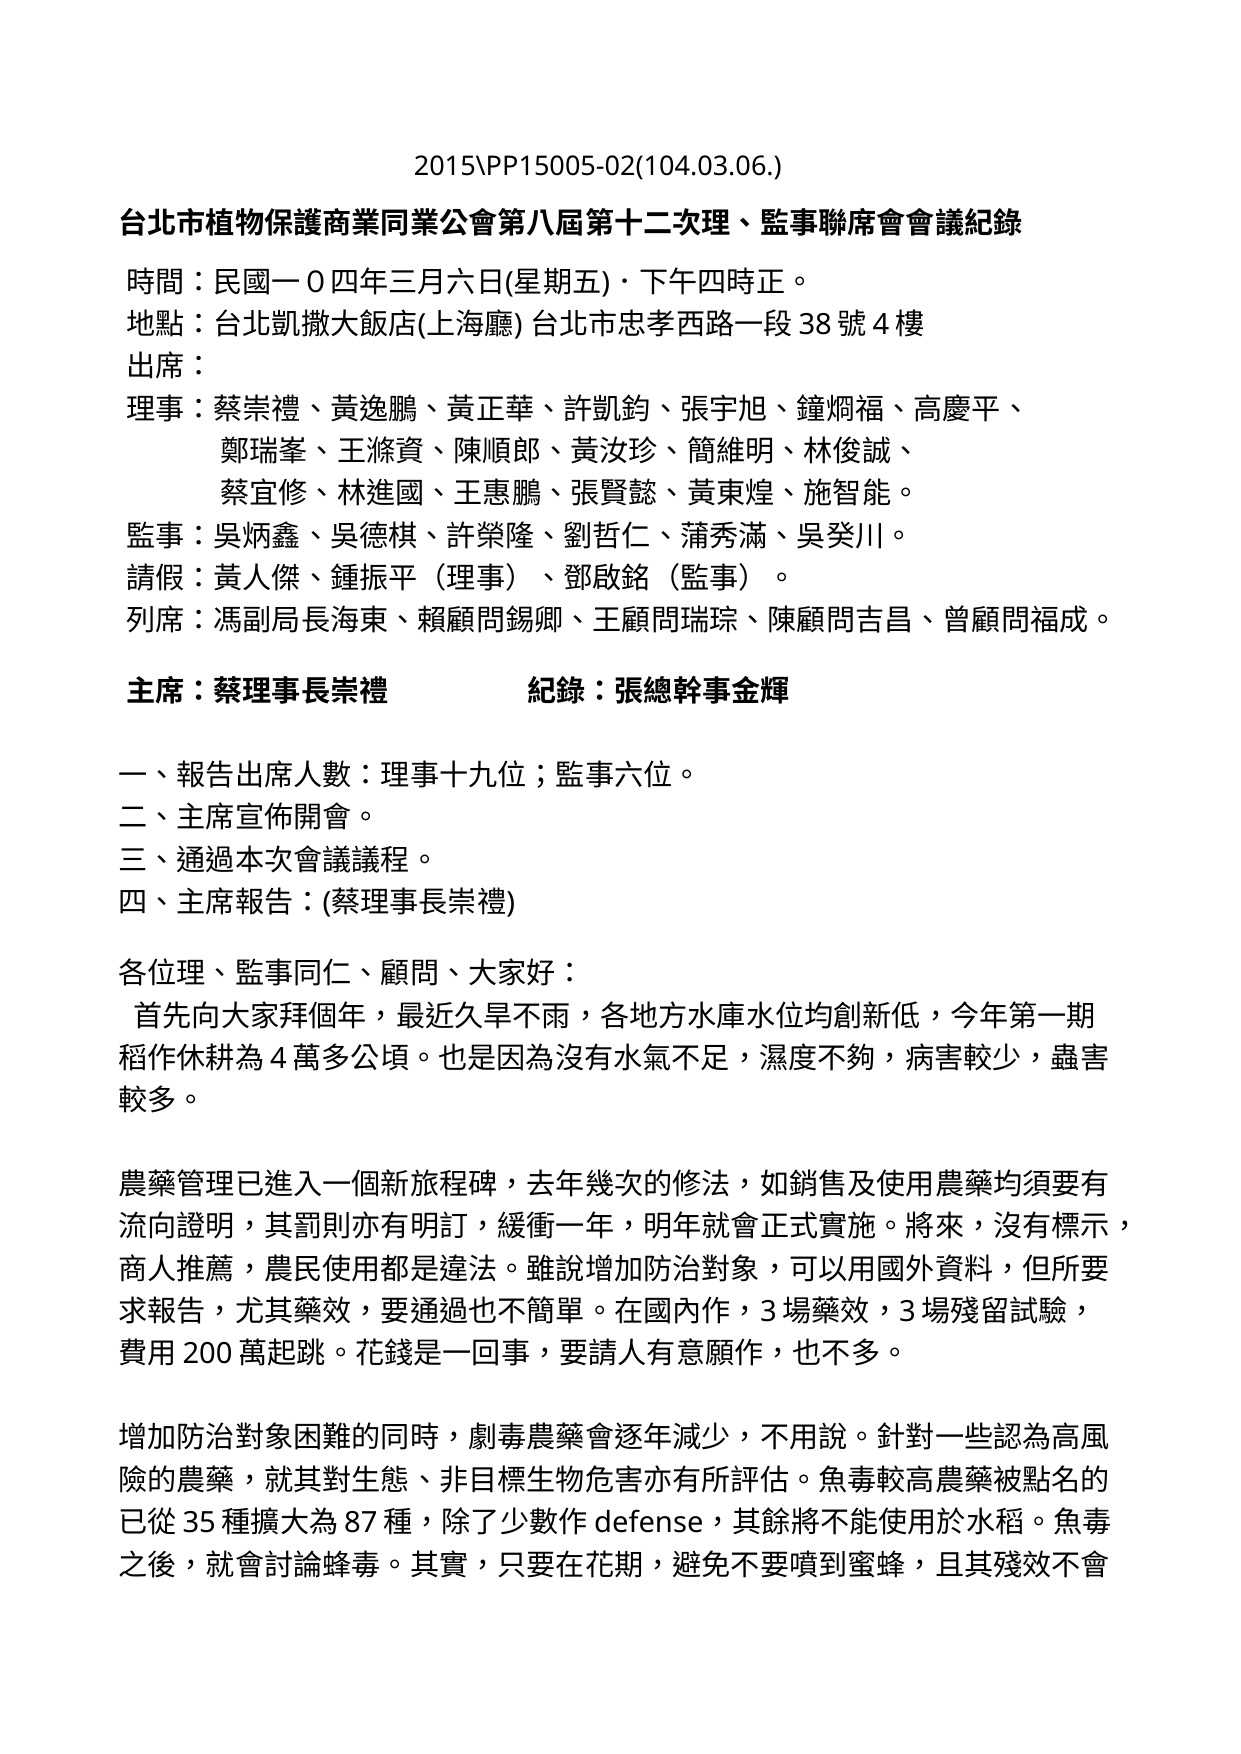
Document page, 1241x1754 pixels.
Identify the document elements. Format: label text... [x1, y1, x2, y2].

text 二、主席宣佈開會。 [118, 794, 1122, 836]
text 一、報告出席人數：理事十九位；監事六位。 [118, 752, 1122, 794]
text 2015\PP15005-02(104.03.06.) [118, 146, 1122, 183]
text 蔡宜修、林進國、王惠鵬、張賢懿、黃東煌、施智能。 [118, 470, 1122, 512]
text 農藥管理已進入一個新旅程碑，去年幾次的修法，如銷售及使用農藥均須要有流向證明，其罰則亦有明訂，緩衝一年，明年就會正式實施。將來，沒有標示，商人推薦，農民使用都是違法。雖說增加防治對象，可以用國外資料，但所要求報告，尤其藥效，要通過也不簡單。在國內作，3場藥效，3場殘留試驗，費用200萬起跳。花錢是一回事，要請人有意願作，也不多。 [118, 1161, 1122, 1372]
text 列席：馮副局長海東、賴顧問錫卿、王顧問瑞琮、陳顧問吉昌、曾顧問福成。 [118, 597, 1122, 639]
text 首先向大家拜個年，最近久旱不雨，各地方水庫水位均創新低，今年第一期稻作休耕為4萬多公頃。也是因為沒有水氣不足，濕度不夠，病害較少，蟲害較多。 [118, 992, 1122, 1119]
text 四、主席報告：(蔡理事長崇禮) [118, 879, 1122, 921]
text 各位理、監事同仁、顧問、大家好： [118, 950, 1122, 992]
text 台北市植物保護商業同業公會第八屆第十二次理、監事聯席會會議紀錄 [118, 183, 1122, 258]
text 出席： [118, 343, 1122, 385]
text 地點：台北凱撒大飯店(上海廳) 台北市忠孝西路一段38號4樓 [118, 301, 1122, 343]
text 主席：蔡理事長崇禮 紀錄：張總幹事金輝 [118, 668, 1122, 710]
text 監事：吳炳鑫、吳德棋、許榮隆、劉哲仁、蒲秀滿、吳癸川。 [118, 512, 1122, 554]
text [118, 1414, 1122, 1583]
text 時間：民國一０四年三月六日(星期五)．下午四時正。 [118, 258, 1122, 301]
text 鄭瑞峯、王滌資、陳順郎、黃汝珍、簡維明、林俊誠、 [118, 428, 1122, 470]
text 請假：黃人傑、鍾振平（理事）、鄧啟銘（監事）。 [118, 554, 1122, 597]
text 三、通過本次會議議程。 [118, 836, 1122, 879]
text 理事：蔡崇禮、黃逸鵬、黃正華、許凱鈞、張宇旭、鐘烱福、高慶平、 [118, 385, 1122, 428]
